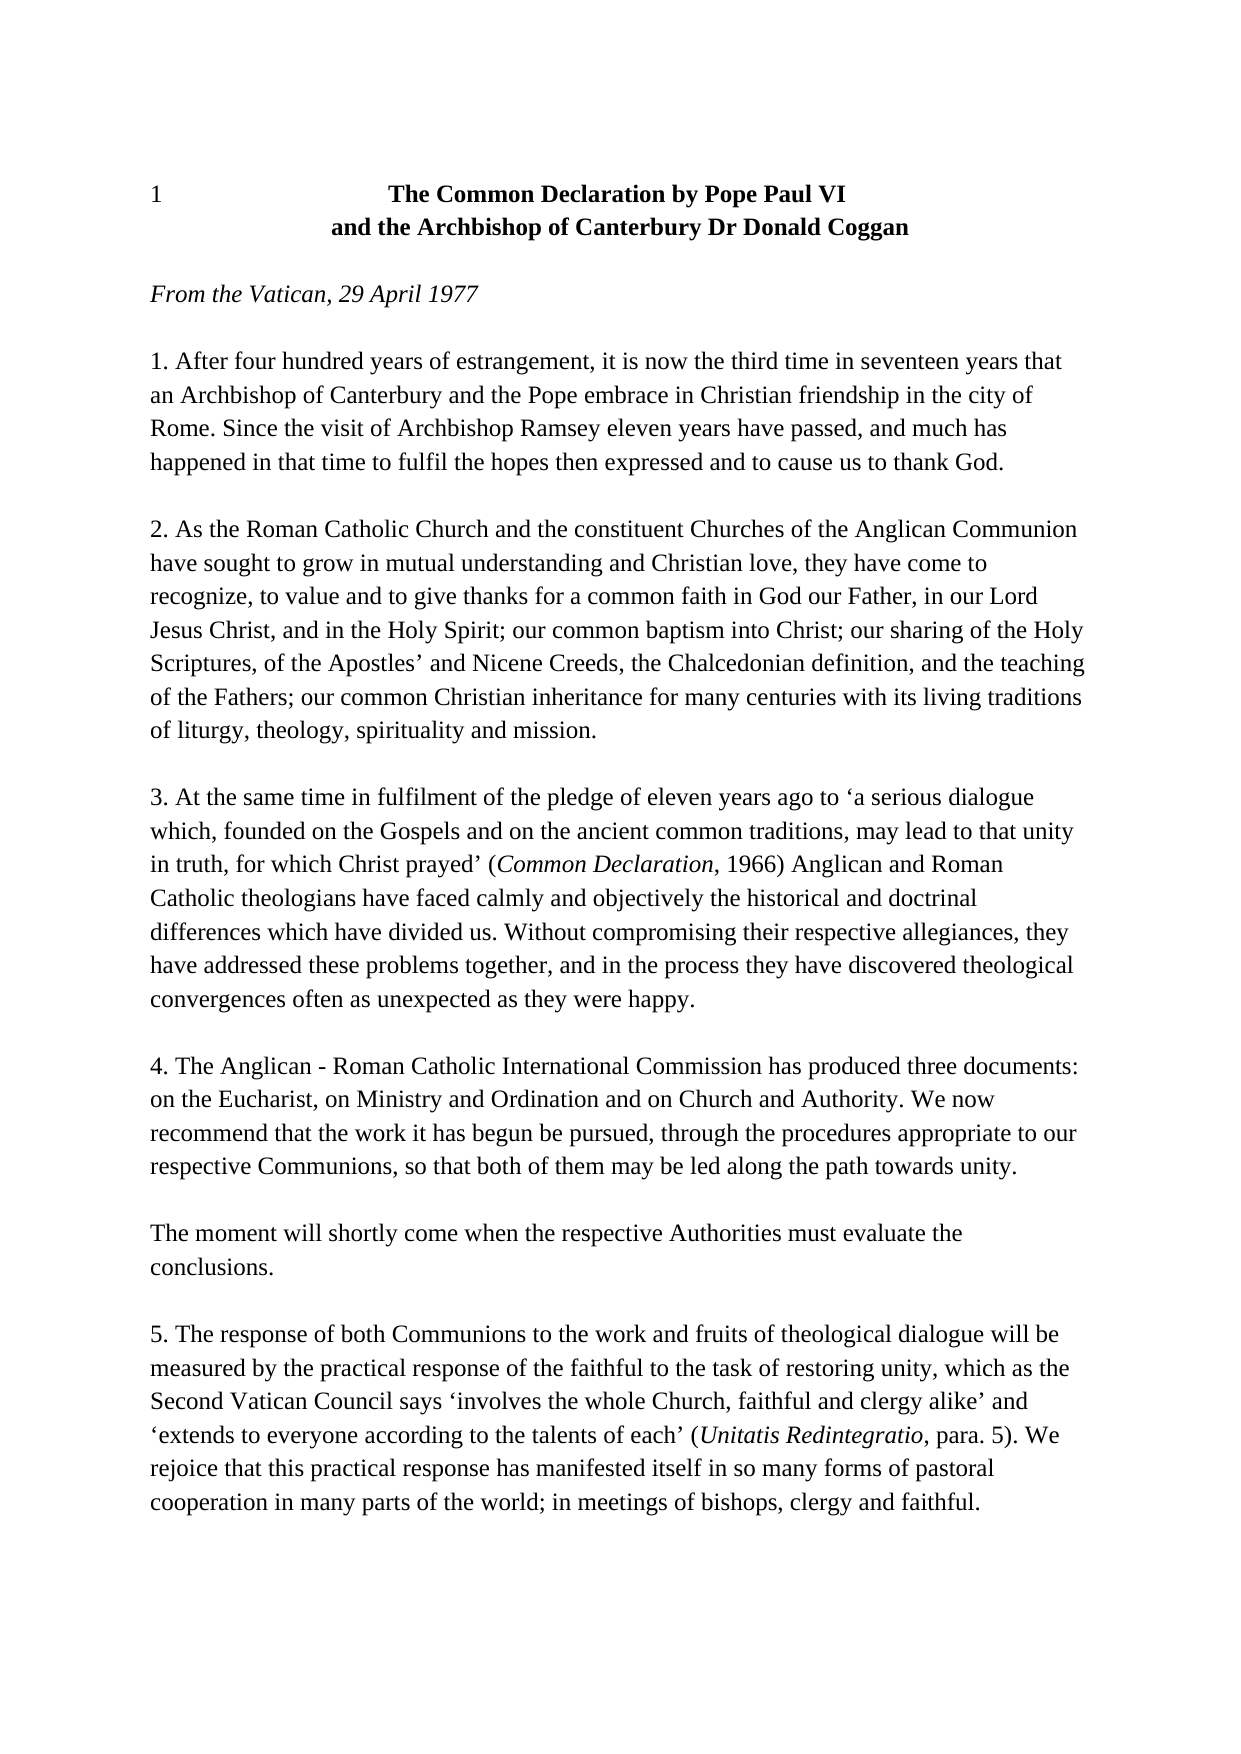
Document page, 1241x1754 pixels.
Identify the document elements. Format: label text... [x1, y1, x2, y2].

text The Common Declaration by Pope Paul VI [150, 179, 1090, 207]
text From the Vatican, 29 April 1977 [150, 279, 1090, 308]
text 1. After four hundred years of estrangement, it is now the third time in seventeen years that an Archbishop of Canterbury and the Pope embrace in Christian friendship in the city of Rome. Since the visit of Archbishop Ramsey eleven years have passed, and much has happened in that time to fulfil the hopes then expressed and to cause us to thank God. [150, 346, 1090, 476]
text and the Archbishop of Canterbury Dr Donald Coggan [150, 212, 1090, 241]
text 5. The response of both Communions to the work and fruits of theological dialogue will be measured by the practical response of the faithful to the task of restoring unity, which as the Second Vatican Council says ‘involves the whole Church, faithful and clergy alike’ and ‘extends to everyone according to the talents of each’ (Unitatis Redintegratio, para. 5). We rejoice that this practical response has manifested itself in so many forms of pastoral cooperation in many parts of the world; in meetings of bishops, clergy and faithful. [150, 1319, 1090, 1516]
text The moment will shortly come when the respective Authorities must evaluate the conclusions. [150, 1218, 1090, 1281]
text 4. The Anglican - Roman Catholic International Commission has produced three documents: on the Eucharist, on Ministry and Ordination and on Church and Authority. We now recommend that the work it has begun be pursued, through the procedures appropriate to our respective Communions, so that both of them may be led along the path towards unity. [150, 1051, 1090, 1180]
text 2. As the Roman Catholic Church and the constituent Churches of the Anglican Communion have sought to grow in mutual understanding and Christian love, they have come to recognize, to value and to give thanks for a common faith in God our Father, in our Lord Jesus Christ, and in the Holy Spirit; our common baptism into Christ; our sharing of the Holy Scriptures, of the Apostles’ and Nicene Creeds, the Chalcedonian definition, and the teaching of the Fathers; our common Christian inheritance for many centuries with its living traditions of liturgy, theology, spirituality and mission. [150, 514, 1090, 744]
text 3. At the same time in fulfilment of the pledge of eleven years ago to ‘a serious dialogue which, founded on the Gospels and on the ancient common traditions, may lead to that unity in truth, for which Christ prayed’ (Common Declaration, 1966) Anglican and Roman Catholic theologians have faced calmly and objectively the historical and doctrinal differences which have divided us. Without compromising their respective allegiances, they have addressed these problems together, and in the process they have discovered theological convergences often as unexpected as they were happy. [150, 782, 1090, 1012]
